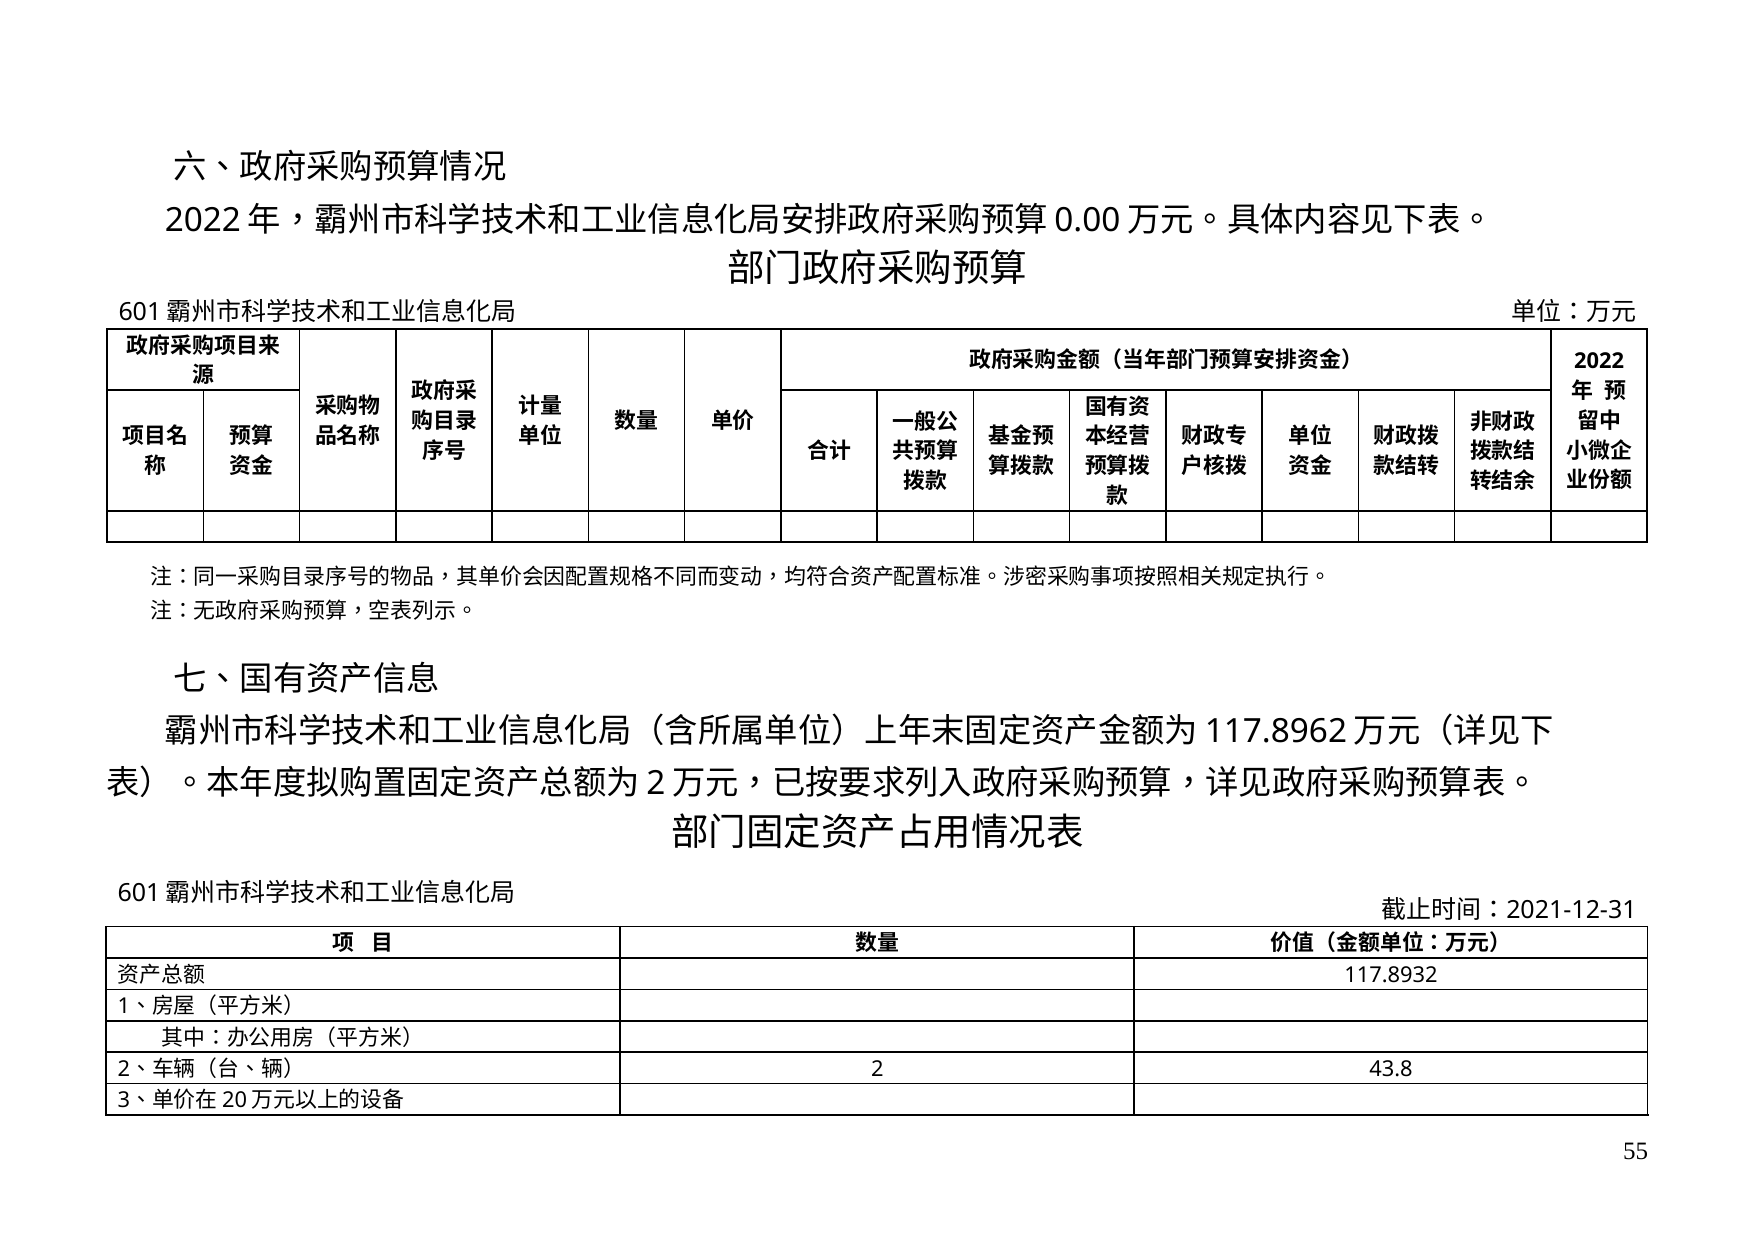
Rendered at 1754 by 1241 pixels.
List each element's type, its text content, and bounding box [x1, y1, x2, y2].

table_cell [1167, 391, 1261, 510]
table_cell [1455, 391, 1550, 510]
text 注：同一采购目录序号的物品，其单价会因配置规格不同而变动，均符合资产配置标准。涉密采购事项按照相关规定执行。 [106, 543, 1648, 595]
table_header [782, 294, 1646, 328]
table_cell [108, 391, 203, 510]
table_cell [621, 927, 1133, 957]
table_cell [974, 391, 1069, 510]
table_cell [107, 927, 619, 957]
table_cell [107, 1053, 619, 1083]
text 2022年，霸州市科学技术和工业信息化局安排政府采购预算0.00万元。具体内容见下表。 [106, 189, 1648, 241]
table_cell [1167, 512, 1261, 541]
text 部门政府采购预算 [106, 241, 1648, 292]
text 注：无政府采购预算，空表列示。 [106, 595, 1648, 625]
text 霸州市科学技术和工业信息化局（含所属单位）上年末固定资产金额为117.8962万元（详见下表）。本年度拟购置固定资产总额为2万元，已按要求列入政府采购预算，详见政府采购预算表。 [106, 701, 1648, 805]
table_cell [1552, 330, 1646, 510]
text 六、政府采购预算情况 [106, 143, 1648, 188]
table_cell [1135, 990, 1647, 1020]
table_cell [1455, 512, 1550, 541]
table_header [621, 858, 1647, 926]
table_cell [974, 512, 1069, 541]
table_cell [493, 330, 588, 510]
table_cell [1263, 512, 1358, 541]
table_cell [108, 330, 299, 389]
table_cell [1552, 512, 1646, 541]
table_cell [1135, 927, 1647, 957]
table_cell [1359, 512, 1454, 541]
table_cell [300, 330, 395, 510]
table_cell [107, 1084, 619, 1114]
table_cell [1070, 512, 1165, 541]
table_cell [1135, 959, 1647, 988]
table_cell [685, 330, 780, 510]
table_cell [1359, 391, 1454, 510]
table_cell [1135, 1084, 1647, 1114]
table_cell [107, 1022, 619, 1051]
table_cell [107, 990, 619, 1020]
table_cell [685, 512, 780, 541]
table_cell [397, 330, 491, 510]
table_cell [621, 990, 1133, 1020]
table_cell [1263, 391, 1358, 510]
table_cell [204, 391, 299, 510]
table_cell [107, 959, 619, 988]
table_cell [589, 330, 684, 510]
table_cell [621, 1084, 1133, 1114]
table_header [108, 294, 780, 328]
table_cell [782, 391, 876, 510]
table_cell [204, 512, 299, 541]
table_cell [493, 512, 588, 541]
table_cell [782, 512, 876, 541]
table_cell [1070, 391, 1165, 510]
text 七、国有资产信息 [106, 654, 1648, 700]
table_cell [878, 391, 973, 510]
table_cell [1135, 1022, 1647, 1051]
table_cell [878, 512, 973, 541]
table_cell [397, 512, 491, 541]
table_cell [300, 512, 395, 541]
text 部门固定资产占用情况表 [106, 805, 1648, 856]
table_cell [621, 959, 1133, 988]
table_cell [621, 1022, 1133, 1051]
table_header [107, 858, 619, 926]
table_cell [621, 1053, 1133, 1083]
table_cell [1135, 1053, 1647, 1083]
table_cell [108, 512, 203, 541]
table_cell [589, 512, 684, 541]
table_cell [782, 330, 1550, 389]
